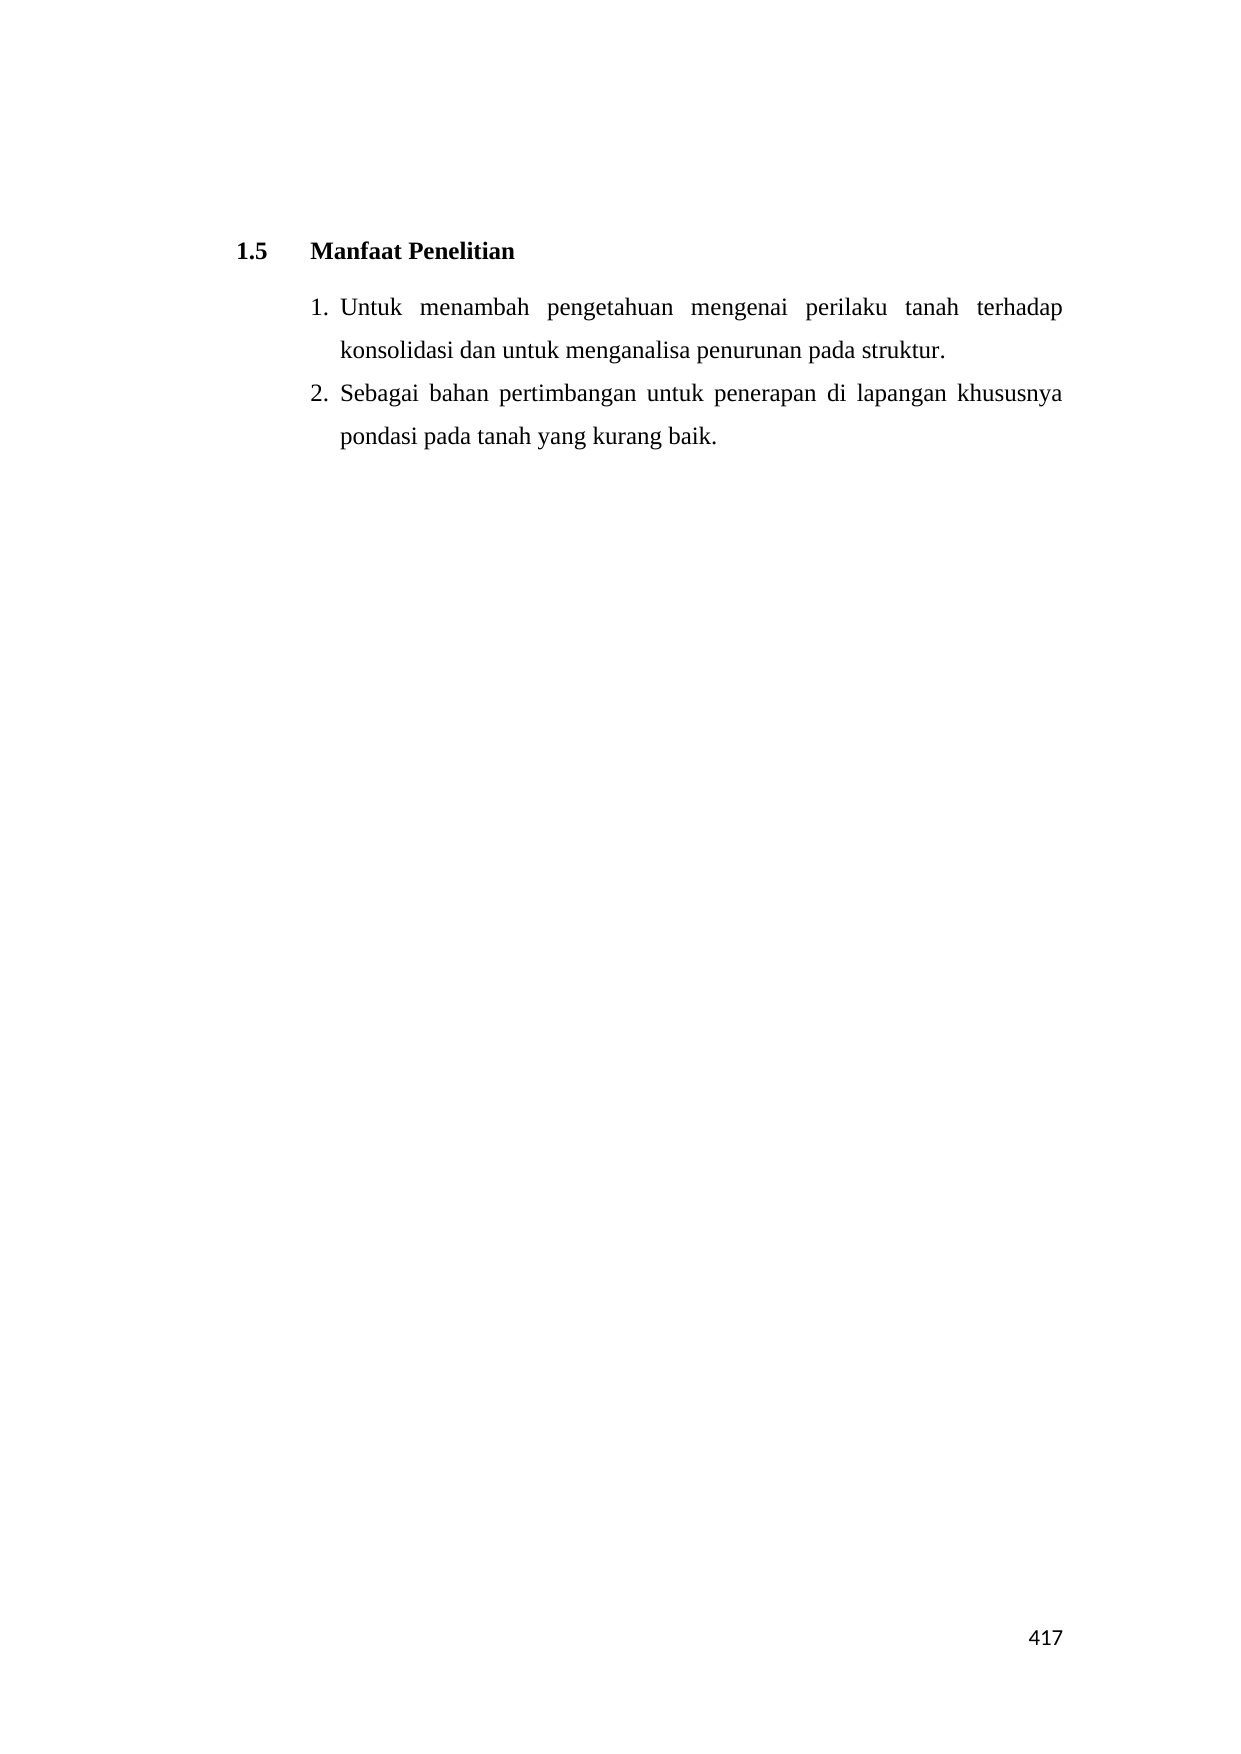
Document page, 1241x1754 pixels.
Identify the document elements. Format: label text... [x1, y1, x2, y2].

list Untuk menambah pengetahuan mengenai perilaku tanah terhadap konsolidasi dan untuk menganalisa penurunan pada struktur. [310, 292, 1063, 364]
list Manfaat Penelitian [236, 236, 1063, 265]
list Sebagai bahan pertimbangan untuk penerapan di lapangan khususnya pondasi pada tanah yang kurang baik. [310, 378, 1063, 450]
